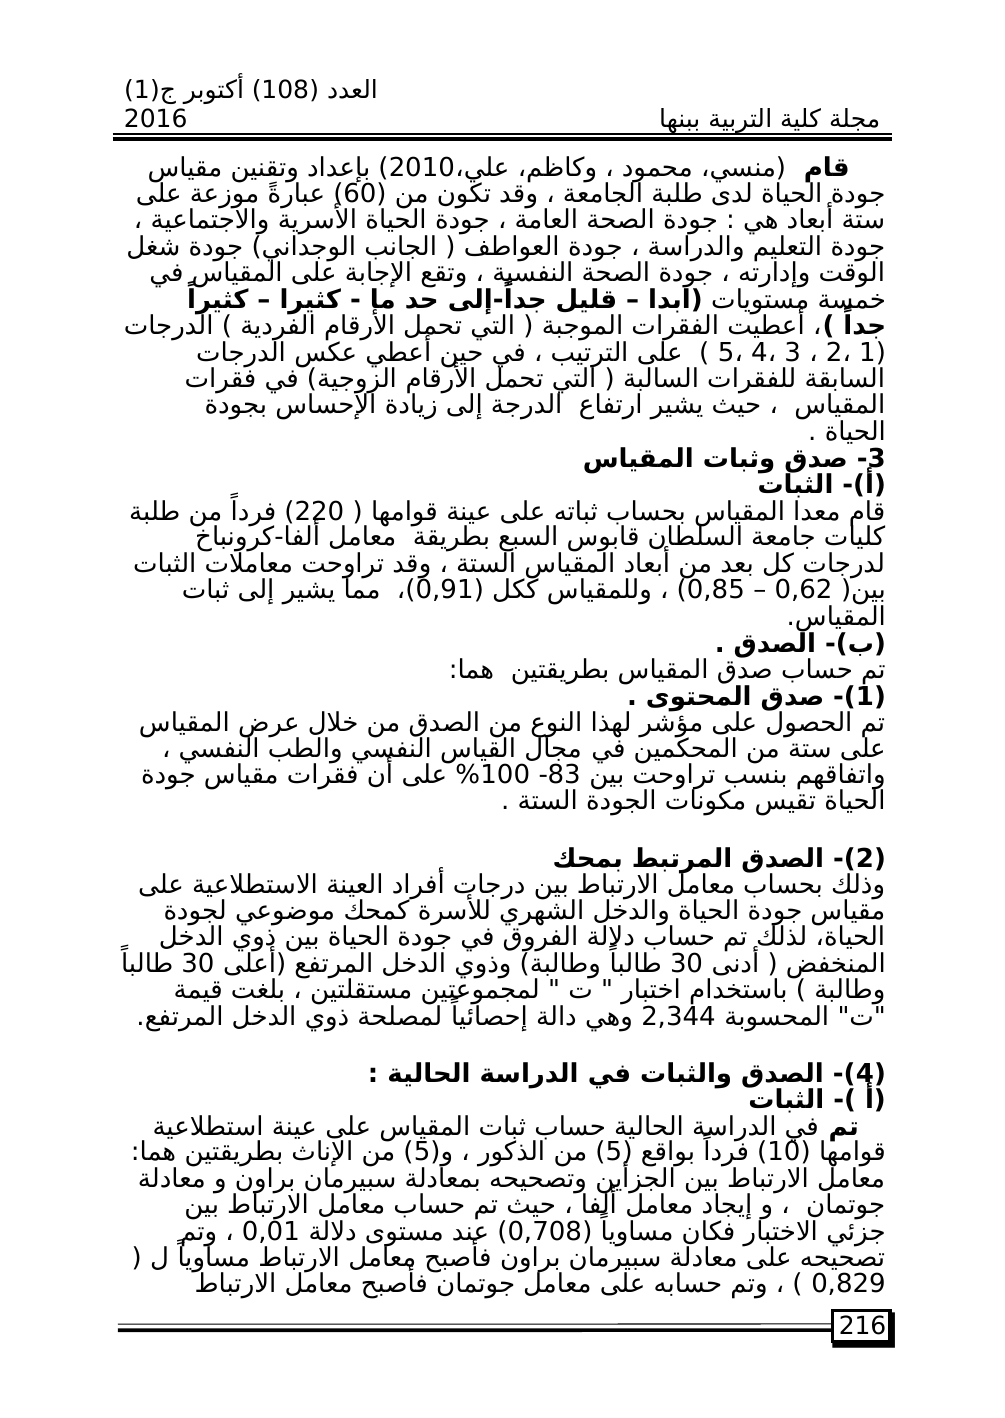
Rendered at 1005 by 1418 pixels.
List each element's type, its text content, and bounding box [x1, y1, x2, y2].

text (ب)- الصدق . [118, 631, 886, 658]
text (أ )- الثبات [118, 1087, 886, 1114]
text وذلك بحساب معامل الارتباط بين درجات أفراد العينة الاستطلاعية على مقياس جودة الحياة والدخل الشهري للأسرة كمحك موضوعي لجودة الحياة، لذلك تم حساب دلالة الفروق في جودة الحياة بين ذوي الدخل المنخفض ( أدنى 30 طالباً وطالبة) وذوي الدخل المرتفع (أعلى 30 طالباً وطالبة ) باستخدام اختبار " ت " لمجموعتين مستقلتين ، بلغت قيمة "ت" المحسوبة 2,344 وهي دالة إحصائياً لمصلحة ذوي الدخل المرتفع. [118, 872, 886, 1031]
text قام (منسي، محمود ، وكاظم، علي،2010) بإعداد وتقنين مقياس جودة الحياة لدى طلبة الجامعة ، وقد تكون من (60) عبارةً موزعة على ستة أبعاد هي : جودة الصحة العامة ، جودة الحياة الأسرية والاجتماعية ، جودة التعليم والدراسة ، جودة العواطف ( الجانب الوجداني) جودة شغل الوقت وإدارته ، جودة الصحة النفسية ، وتقع الإجابة على المقياس في خمسة مستويات (ابدا – قليل جداً-إلى حد ما - كثيرا – كثيراً جداً )، أعطيت الفقرات الموجبة ( التي تحمل الأرقام الفردية ) الدرجات (1 ،2 ، 3 ،4 ،5 ) على الترتيب ، في حين أعطي عكس الدرجات السابقة للفقرات السالبة ( التي تحمل الأرقام الزوجية) في فقرات المقياس ، حيث يشير ارتفاع الدرجة إلى زيادة الإحساس بجودة الحياة . [118, 156, 886, 446]
text قام معدا المقياس بحساب ثباته على عينة قوامها ( 220) فرداً من طلبة كليات جامعة السلطان قابوس السبع بطريقة معامل ألفا-كرونباخ لدرجات كل بعد من أبعاد المقياس الستة ، وقد تراوحت معاملات الثبات بين( 0,62 – 0,85) ، وللمقياس ككل (0,91)، مما يشير إلى ثبات المقياس. [118, 499, 886, 631]
text تم حساب صدق المقياس بطريقتين هما: [570, 658, 886, 684]
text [118, 1114, 886, 1299]
text تم الحصول على مؤشر لهذا النوع من الصدق من خلال عرض المقياس على ستة من المحكمين في مجال القياس النفسي والطب النفسي ، واتفاقهم بنسب تراوحت بين 83- 100% على أن فقرات مقياس جودة الحياة تقيس مكونات الجودة الستة . [118, 710, 886, 816]
text (أ)- الثبات [118, 473, 886, 499]
text (4)- الصدق والثبات في الدراسة الحالية : [118, 1061, 886, 1087]
text تم حساب صدق المقياس بطريقتين هما: [118, 658, 583, 684]
text (2)- الصدق المرتبط بمحك [118, 846, 886, 872]
text 3- صدق وثبات المقياس [118, 446, 886, 473]
text (1)- صدق المحتوى . [118, 684, 886, 710]
